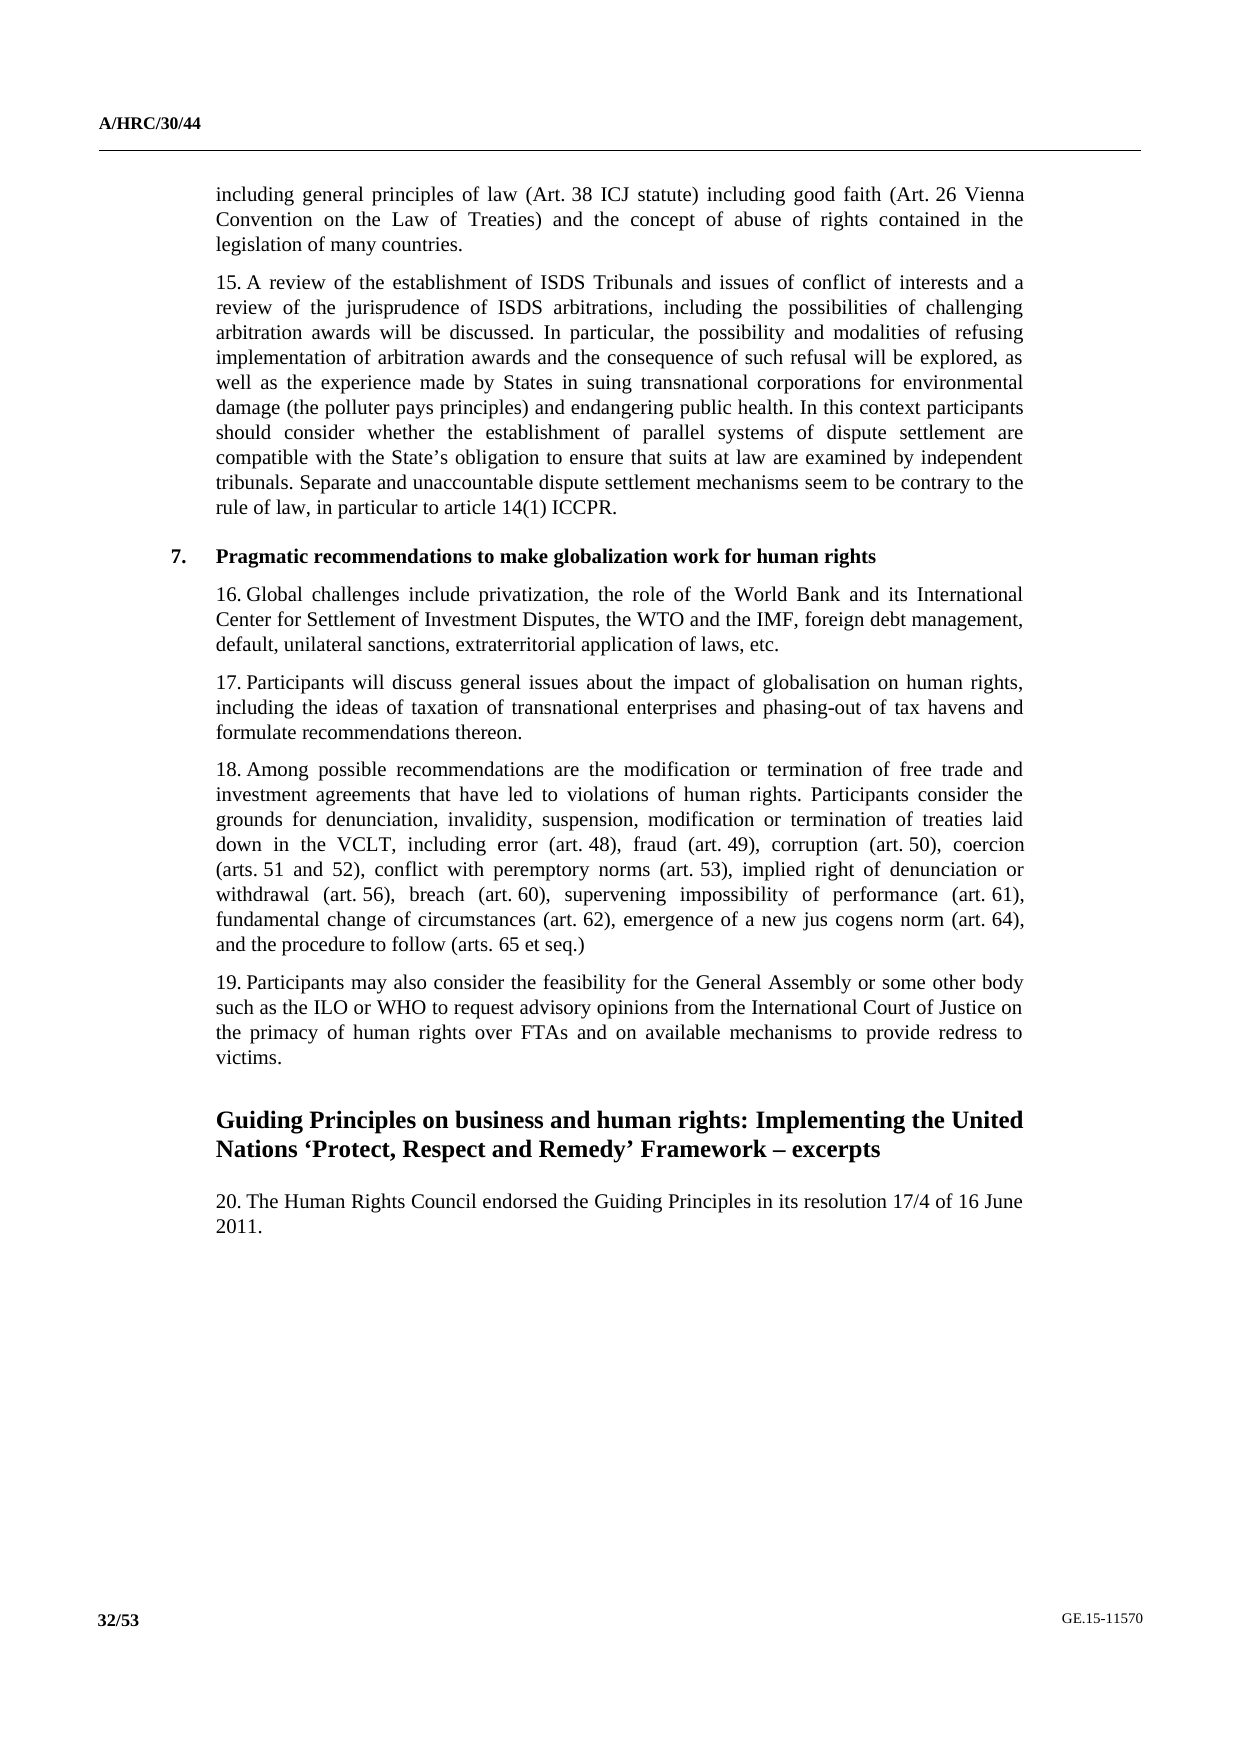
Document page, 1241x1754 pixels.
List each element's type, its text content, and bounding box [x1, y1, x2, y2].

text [216, 181, 1024, 256]
text 16. Global challenges include privatization, the role of the World Bank and its International Center for Settlement of Investment Disputes, the WTO and the IMF, foreign debt management, default, unilateral sanctions, extraterritorial application of laws, etc. [216, 581, 1024, 656]
text 17. Participants will discuss general issues about the impact of globalisation on human rights, including the ideas of taxation of transnational enterprises and phasing-out of tax havens and formulate recommendations thereon. [216, 669, 1024, 744]
text 20. The Human Rights Council endorsed the Guiding Principles in its resolution 17/4 of 16 June 2011. [216, 1188, 1024, 1238]
text 18. Among possible recommendations are the modification or termination of free trade and investment agreements that have led to violations of human rights. Participants consider the grounds for denunciation, invalidity, suspension, modification or termination of treaties laid down in the VCLT, including error (art. 48), fraud (art. 49), corruption (art. 50), coercion (arts. 51 and 52), conflict with peremptory norms (art. 53), implied right of denunciation or withdrawal (art. 56), breach (art. 60), supervening impossibility of performance (art. 61), fundamental change of circumstances (art. 62), emergence of a new jus cogens norm (art. 64), and the procedure to follow (arts. 65 et seq.) [216, 756, 1024, 956]
text 15. A review of the establishment of ISDS Tribunals and issues of conflict of interests and a review of the jurisprudence of ISDS arbitrations, including the possibilities of challenging arbitration awards will be discussed. In particular, the possibility and modalities of refusing implementation of arbitration awards and the consequence of such refusal will be explored, as well as the experience made by States in suing transnational corporations for environmental damage (the polluter pays principles) and endangering public health. In this context participants should consider whether the establishment of parallel systems of dispute settlement are compatible with the State’s obligation to ensure that suits at law are examined by independent tribunals. Separate and unaccountable dispute settlement mechanisms seem to be contrary to the rule of law, in particular to article 14(1) ICCPR. [216, 269, 1024, 519]
text 19. Participants may also consider the feasibility for the General Assembly or some other body such as the ILO or WHO to request advisory opinions from the International Court of Justice on the primacy of human rights over FTAs and on available mechanisms to provide redress to victims. [216, 969, 1024, 1069]
text Guiding Principles on business and human rights: Implementing the United Nations ‘Protect, Respect and Remedy’ Framework – excerpts [97, 1106, 1024, 1163]
text 7. Pragmatic recommendations to make globalization work for human rights [97, 544, 1024, 569]
